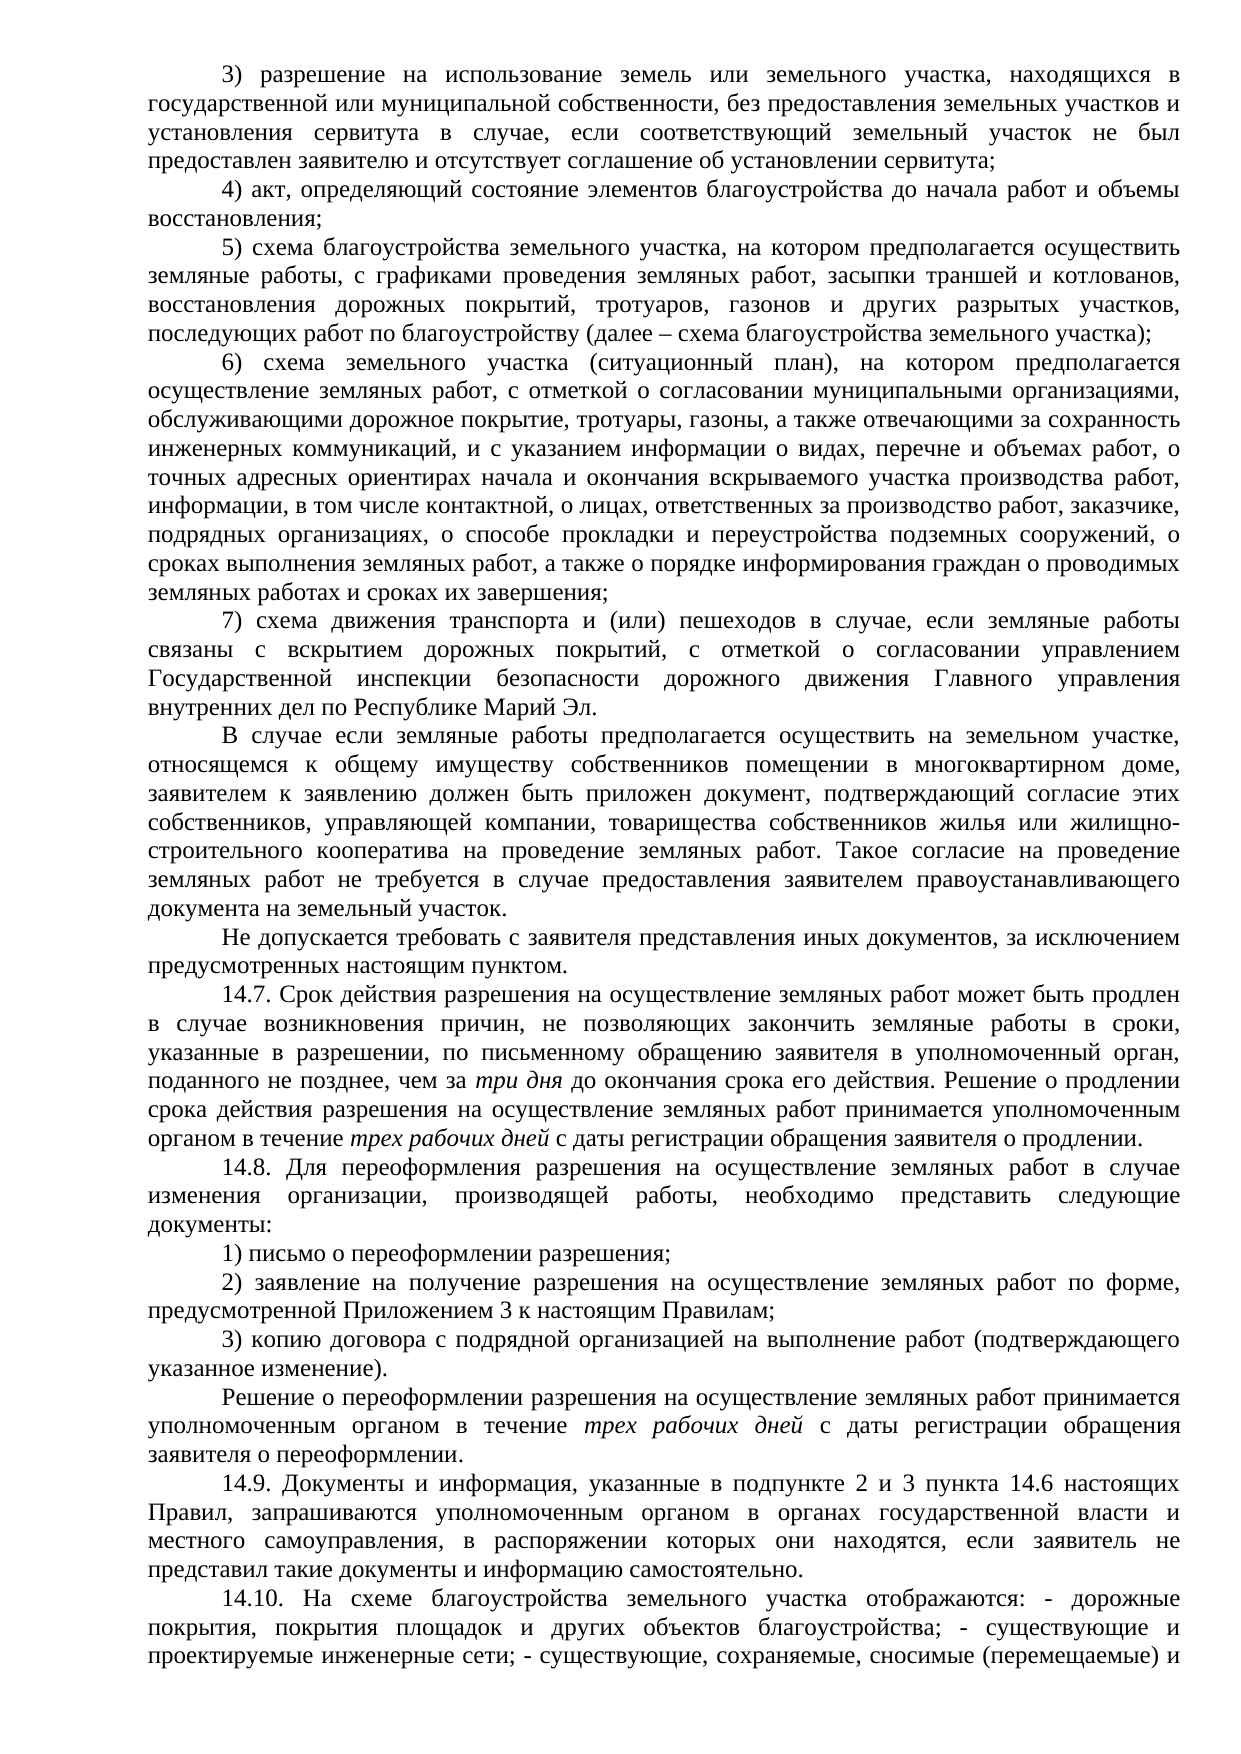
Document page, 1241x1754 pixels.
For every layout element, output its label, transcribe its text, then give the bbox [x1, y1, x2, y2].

text 14.7. Срок действия разрешения на осуществление земляных работ может быть продлен в случае возникновения причин, не позволяющих закончить земляные работы в сроки, указанные в разрешении, по письменному обращению заявителя в уполномоченный орган, поданного не позднее, чем за три дня до окончания срока его действия. Решение о продлении срока действия разрешения на осуществление земляных работ принимается уполномоченным органом в течение трех рабочих дней с даты регистрации обращения заявителя о продлении. [148, 979, 1181, 1152]
text 7) схема движения транспорта и (или) пешеходов в случае, если земляные работы связаны с вскрытием дорожных покрытий, с отметкой о согласовании управлением Государственной инспекции безопасности дорожного движения Главного управления внутренних дел по Республике Марий Эл. [148, 605, 1181, 720]
text В случае если земляные работы предполагается осуществить на земельном участке, относящемся к общему имуществу собственников помещении в многоквартирном доме, заявителем к заявлению должен быть приложен документ, подтверждающий согласие этих собственников, управляющей компании, товарищества собственников жилья или жилищно-строительного кооператива на проведение земляных работ. Такое согласие на проведение земляных работ не требуется в случае предоставления заявителем правоустанавливающего документа на земельный участок. [148, 720, 1181, 922]
text 4) акт, определяющий состояние элементов благоустройства до начала работ и объемы восстановления; [148, 174, 1181, 232]
text Не допускается требовать с заявителя представления иных документов, за исключением предусмотренных настоящим пунктом. [148, 922, 1181, 979]
text 3) копию договора с подрядной организацией на выполнение работ (подтверждающего указанное изменение). [148, 1324, 1181, 1382]
text Решение о переоформлении разрешения на осуществление земляных работ принимается уполномоченным органом в течение трех рабочих дней с даты регистрации обращения заявителя о переоформлении. [148, 1382, 1181, 1468]
text 5) схема благоустройства земельного участка, на котором предполагается осуществить земляные работы, с графиками проведения земляных работ, засыпки траншей и котлованов, восстановления дорожных покрытий, тротуаров, газонов и других разрытых участков, последующих работ по благоустройству (далее – схема благоустройства земельного участка); [148, 232, 1181, 347]
text 6) схема земельного участка (ситуационный план), на котором предполагается осуществление земляных работ, с отметкой о согласовании муниципальными организациями, обслуживающими дорожное покрытие, тротуары, газоны, а также отвечающими за сохранность инженерных коммуникаций, и с указанием информации о видах, перечне и объемах работ, о точных адресных ориентирах начала и окончания вскрываемого участка производства работ, информации, в том числе контактной, о лицах, ответственных за производство работ, заказчике, подрядных организациях, о способе прокладки и переустройства подземных сооружений, о сроках выполнения земляных работ, а также о порядке информирования граждан о проводимых земляных работах и сроках их завершения; [148, 347, 1181, 605]
text 2) заявление на получение разрешения на осуществление земляных работ по форме, предусмотренной Приложением 3 к настоящим Правилам; [148, 1267, 1181, 1324]
text 3) разрешение на использование земель или земельного участка, находящихся в государственной или муниципальной собственности, без предоставления земельных участков и установления сервитута в случае, если соответствующий земельный участок не был предоставлен заявителю и отсутствует соглашение об установлении сервитута; [148, 59, 1181, 174]
text 14.9. Документы и информация, указанные в подпункте 2 и 3 пункта 14.6 настоящих Правил, запрашиваются уполномоченным органом в органах государственной власти и местного самоуправления, в распоряжении которых они находятся, если заявитель не представил такие документы и информацию самостоятельно. [148, 1468, 1181, 1583]
text 1) письмо о переоформлении разрешения; [148, 1238, 1181, 1267]
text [148, 1583, 1181, 1669]
text 14.8. Для переоформления разрешения на осуществление земляных работ в случае изменения организации, производящей работы, необходимо представить следующие документы: [148, 1152, 1181, 1238]
